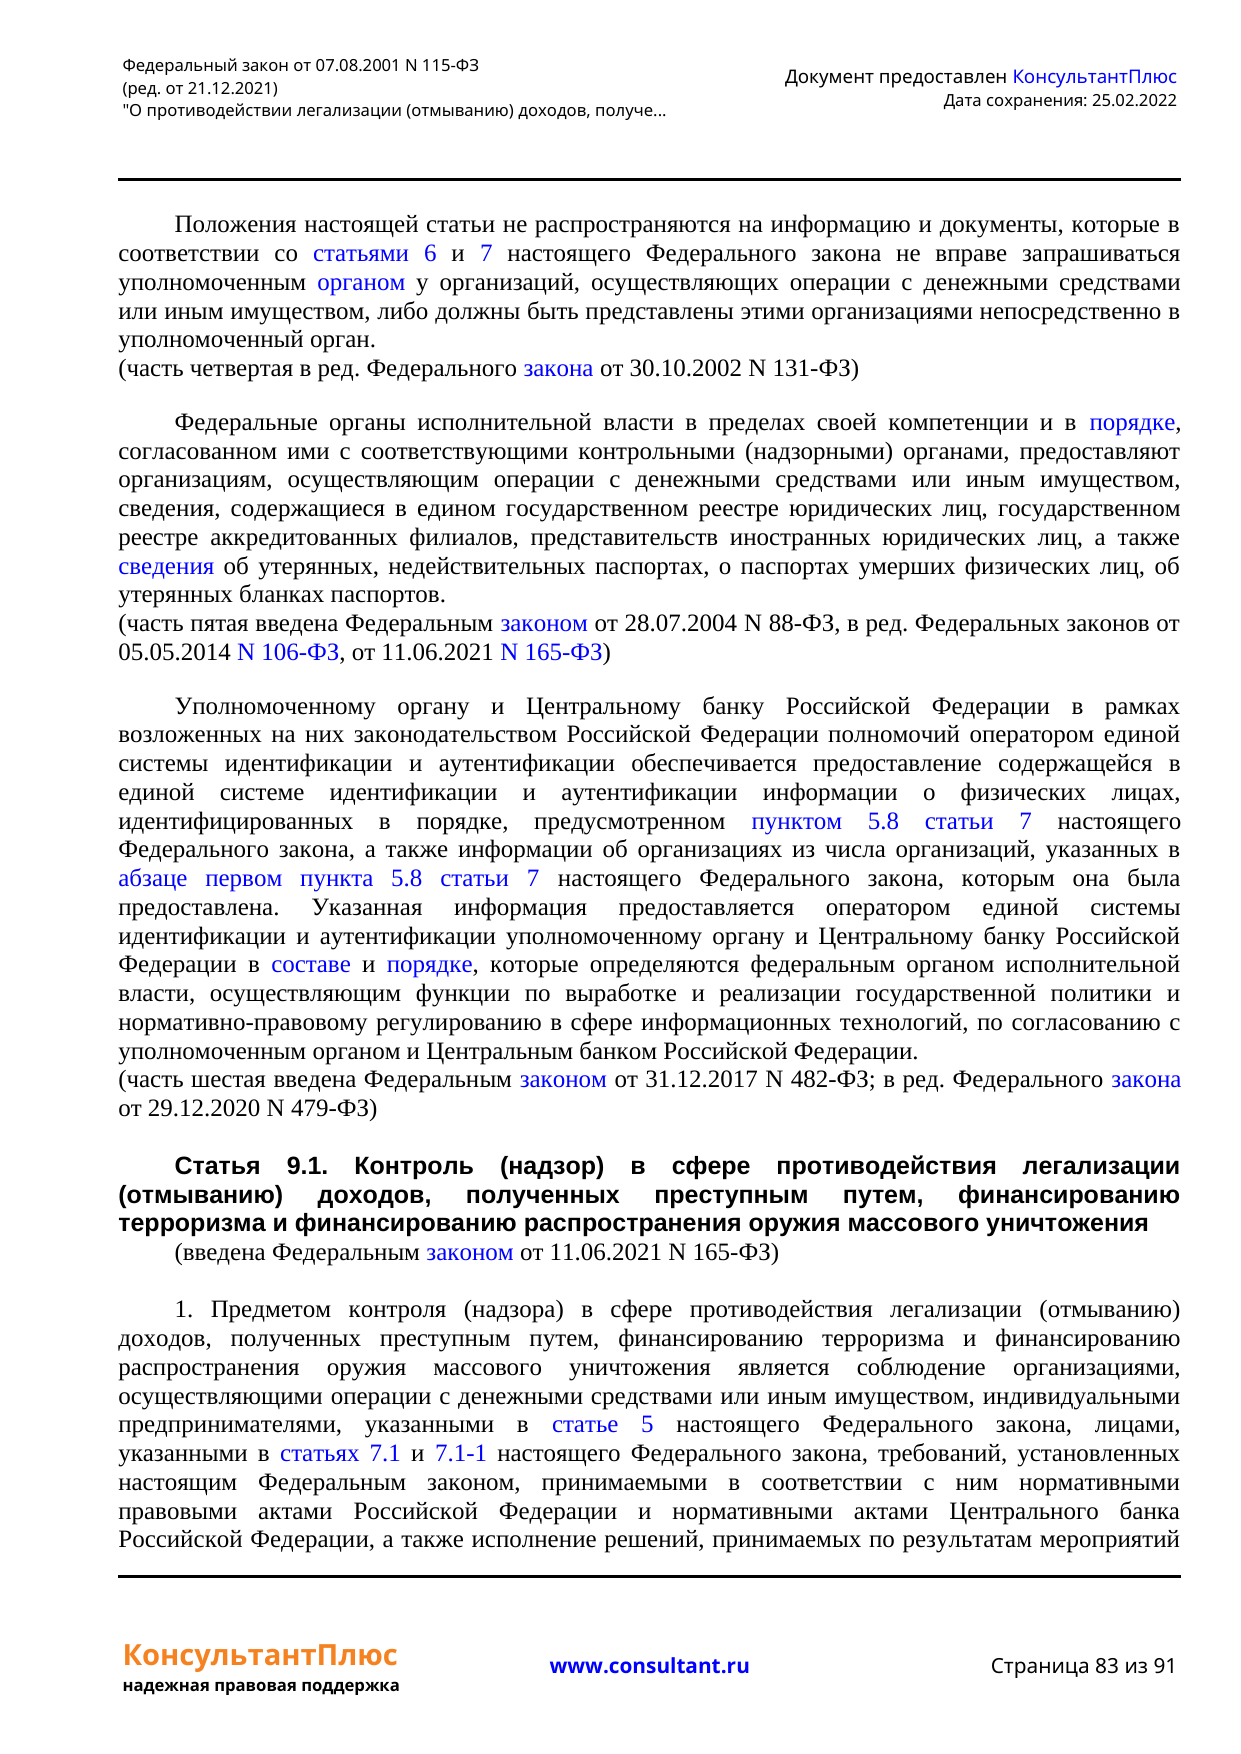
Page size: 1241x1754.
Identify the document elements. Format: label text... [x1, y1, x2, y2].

text (часть четвертая в ред. Федерального закона от 30.10.2002 N 131-ФЗ) [118, 353, 1181, 382]
text Федеральные органы исполнительной власти в пределах своей компетенции и в порядке, согласованном ими с соответствующими контрольными (надзорными) органами, предоставляют организациям, осуществляющим операции с денежными средствами или иным имуществом, сведения, содержащиеся в едином государственном реестре юридических лиц, государственном реестре аккредитованных филиалов, представительств иностранных юридических лиц, а также сведения об утерянных, недействительных паспортах, о паспортах умерших физических лиц, об утерянных бланках паспортов. [118, 407, 1181, 608]
text (введена Федеральным законом от 11.06.2021 N 165-ФЗ) [118, 1237, 1181, 1266]
text Положения настоящей статьи не распространяются на информацию и документы, которые в соответствии со статьями 6 и 7 настоящего Федерального закона не вправе запрашиваться уполномоченным органом у организаций, осуществляющих операции с денежными средствами или иным имуществом, либо должны быть представлены этими организациями непосредственно в уполномоченный орган. [118, 209, 1181, 353]
text Уполномоченному органу и Центральному банку Российской Федерации в рамках возложенных на них законодательством Российской Федерации полномочий оператором единой системы идентификации и аутентификации обеспечивается предоставление содержащейся в единой системе идентификации и аутентификации информации о физических лицах, идентифицированных в порядке, предусмотренном пунктом 5.8 статьи 7 настоящего Федерального закона, а также информации об организациях из числа организаций, указанных в абзаце первом пункта 5.8 статьи 7 настоящего Федерального закона, которым она была предоставлена. Указанная информация предоставляется оператором единой системы идентификации и аутентификации уполномоченному органу и Центральному банку Российской Федерации в составе и порядке, которые определяются федеральным органом исполнительной власти, осуществляющим функции по выработке и реализации государственной политики и нормативно-правовому регулированию в сфере информационных технологий, по согласованию с уполномоченным органом и Центральным банком Российской Федерации. [118, 691, 1181, 1064]
title Статья 9.1. Контроль (надзор) в сфере противодействия легализации (отмыванию) доходов, полученных преступным путем, финансированию терроризма и финансированию распространения оружия массового уничтожения [118, 1151, 1181, 1237]
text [118, 1294, 1181, 1553]
text (часть шестая введена Федеральным законом от 31.12.2017 N 482-ФЗ; в ред. Федерального закона от 29.12.2020 N 479-ФЗ) [118, 1064, 1181, 1122]
text (часть пятая введена Федеральным законом от 28.07.2004 N 88-ФЗ, в ред. Федеральных законов от 05.05.2014 N 106-ФЗ, от 11.06.2021 N 165-ФЗ) [118, 608, 1181, 666]
